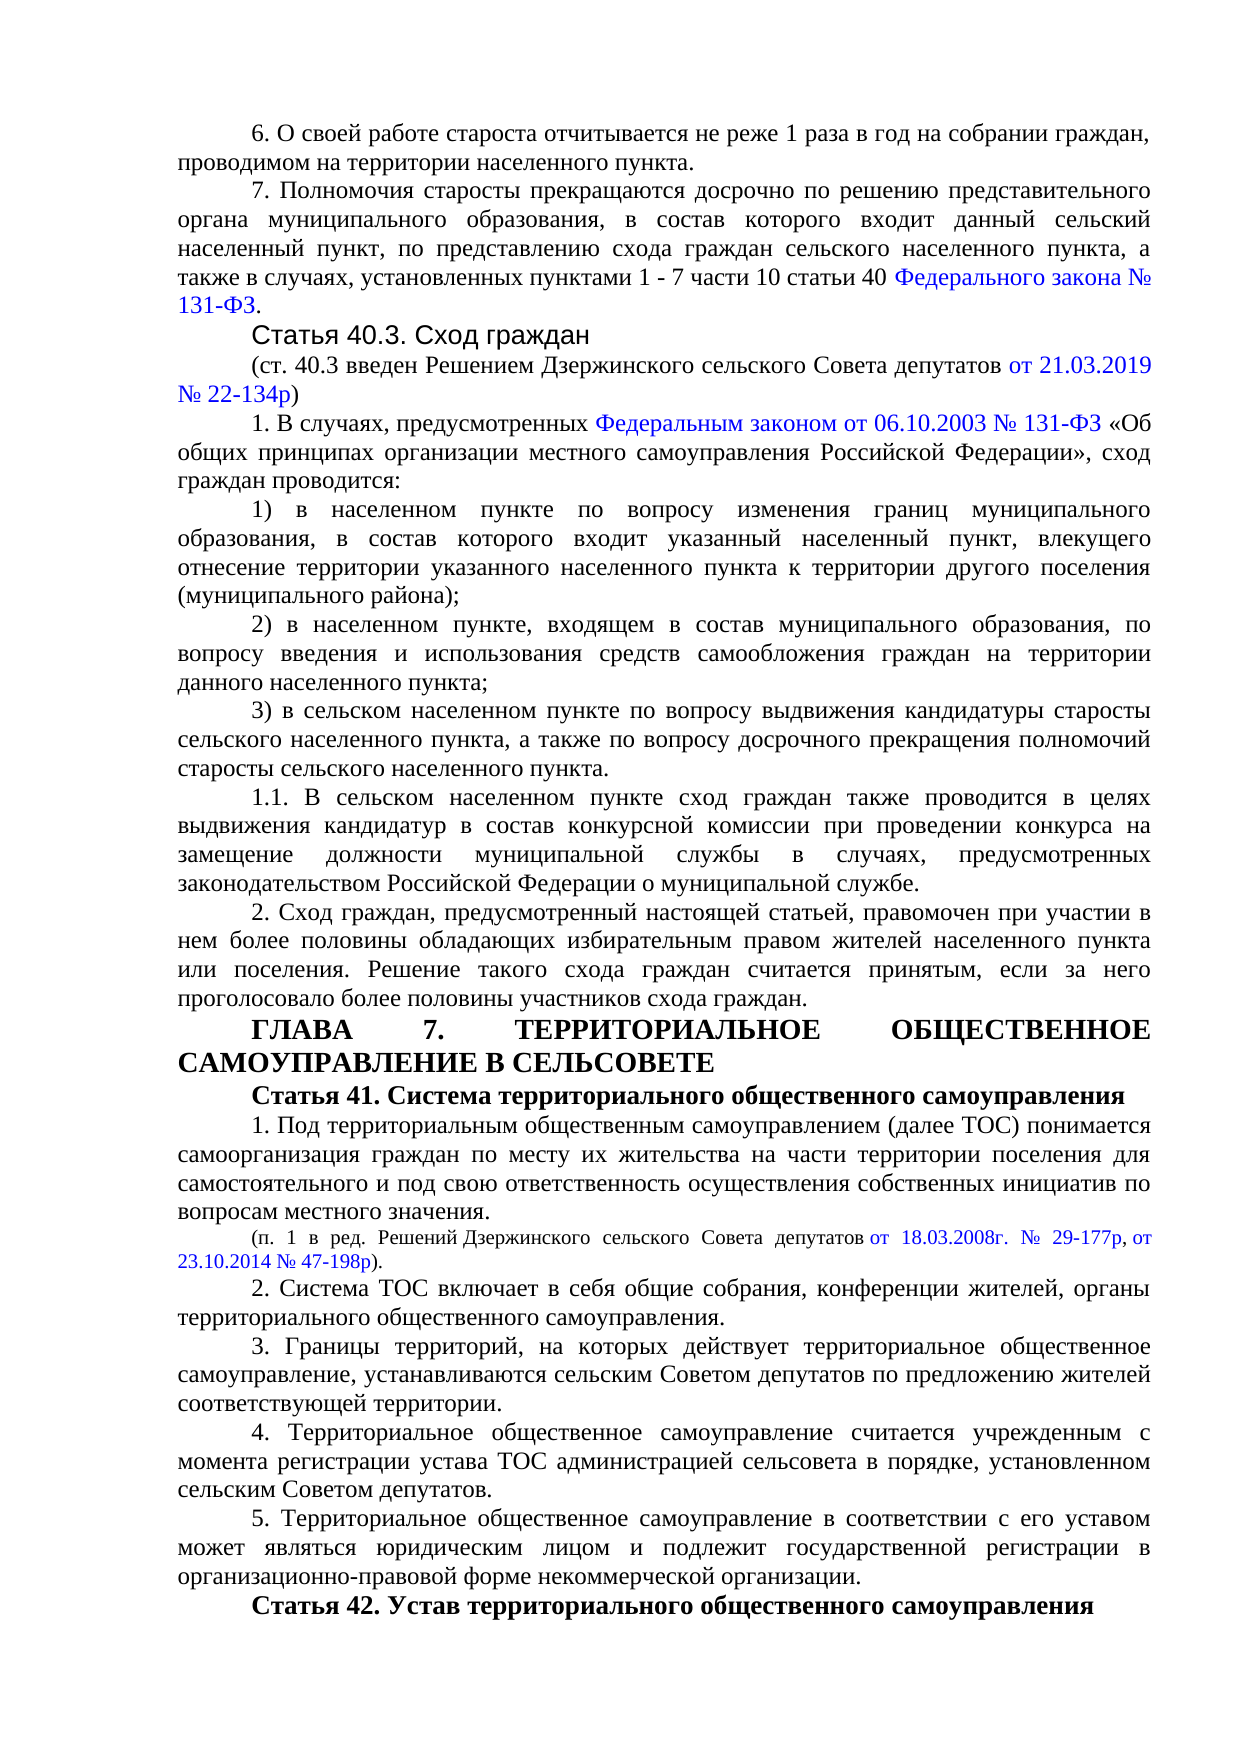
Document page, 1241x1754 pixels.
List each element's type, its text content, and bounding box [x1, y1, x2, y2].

text 1) в населенном пункте по вопросу изменения границ муниципального образования, в состав которого входит указанный населенный пункт, влекущего отнесение территории указанного населенного пункта к территории другого поселения (муниципального района); [177, 494, 1152, 609]
text 5. Территориальное общественное самоуправление в соответствии с его уставом может являться юридическим лицом и подлежит государственной регистрации в организационно-правовой форме некоммерческой организации. [177, 1503, 1152, 1589]
text (п. 1 в ред. Решений Дзержинского сельского Совета депутатов от 18.03.2008г. № 29-177р, от 23.10.2014 № 47-198р). [177, 1225, 1152, 1273]
text 2) в населенном пункте, входящем в состав муниципального образования, по вопросу введения и использования средств самообложения граждан на территории данного населенного пункта; [177, 609, 1152, 696]
text Статья 41. Система территориального общественного самоуправления [177, 1079, 1152, 1110]
text 7. Полномочия старосты прекращаются досрочно по решению представительного органа муниципального образования, в состав которого входит данный сельский населенный пункт, по представлению схода граждан сельского населенного пункта, а также в случаях, установленных пунктами 1 - 7 части 10 статьи 40 Федерального закона № 131-ФЗ. [177, 176, 1152, 319]
text 2. Сход граждан, предусмотренный настоящей статьей, правомочен при участии в нем более половины обладающих избирательным правом жителей населенного пункта или поселения. Решение такого схода граждан считается принятым, если за него проголосовало более половины участников схода граждан. [177, 897, 1152, 1012]
text 2. Система ТОС включает в себя общие собрания, конференции жителей, органы территориального общественного самоуправления. [177, 1273, 1152, 1331]
text 6. О своей работе староста отчитывается не реже 1 раза в год на собрании граждан, проводимом на территории населенного пункта. [177, 118, 1152, 176]
text 1.1. В сельском населенном пункте сход граждан также проводится в целях выдвижения кандидатур в состав конкурсной комиссии при проведении конкурса на замещение должности муниципальной службы в случаях, предусмотренных законодательством Российской Федерации о муниципальной службе. [177, 782, 1152, 897]
text 3. Границы территорий, на которых действует территориальное общественное самоуправление, устанавливаются сельским Советом депутатов по предложению жителей соответствующей территории. [177, 1331, 1152, 1417]
text 1. Под территориальным общественным самоуправлением (далее ТОС) понимается самоорганизация граждан по месту их жительства на части территории поселения для самостоятельного и под свою ответственность осуществления собственных инициатив по вопросам местного значения. [177, 1110, 1152, 1225]
text Статья 40.3. Сход граждан [177, 319, 1152, 351]
text 1. В случаях, предусмотренных Федеральным законом от 06.10.2003 № 131-ФЗ «Об общих принципах организации местного самоуправления Российской Федерации», сход граждан проводится: [177, 408, 1152, 494]
text Статья 42. Устав территориального общественного самоуправления [177, 1589, 1152, 1621]
text ГЛАВА 7. ТЕРРИТОРИАЛЬНОЕ ОБЩЕСТВЕННОЕ САМОУПРАВЛЕНИЕ В СЕЛЬСОВЕТЕ [177, 1012, 1152, 1079]
text 3) в сельском населенном пункте по вопросу выдвижения кандидатуры старосты сельского населенного пункта, а также по вопросу досрочного прекращения полномочий старосты сельского населенного пункта. [177, 696, 1152, 782]
text 4. Территориальное общественное самоуправление считается учрежденным с момента регистрации устава ТОС администрацией сельсовета в порядке, установленном сельским Советом депутатов. [177, 1417, 1152, 1503]
text (ст. 40.3 введен Решением Дзержинского сельского Совета депутатов от 21.03.2019 № 22-134р) [177, 351, 1152, 408]
